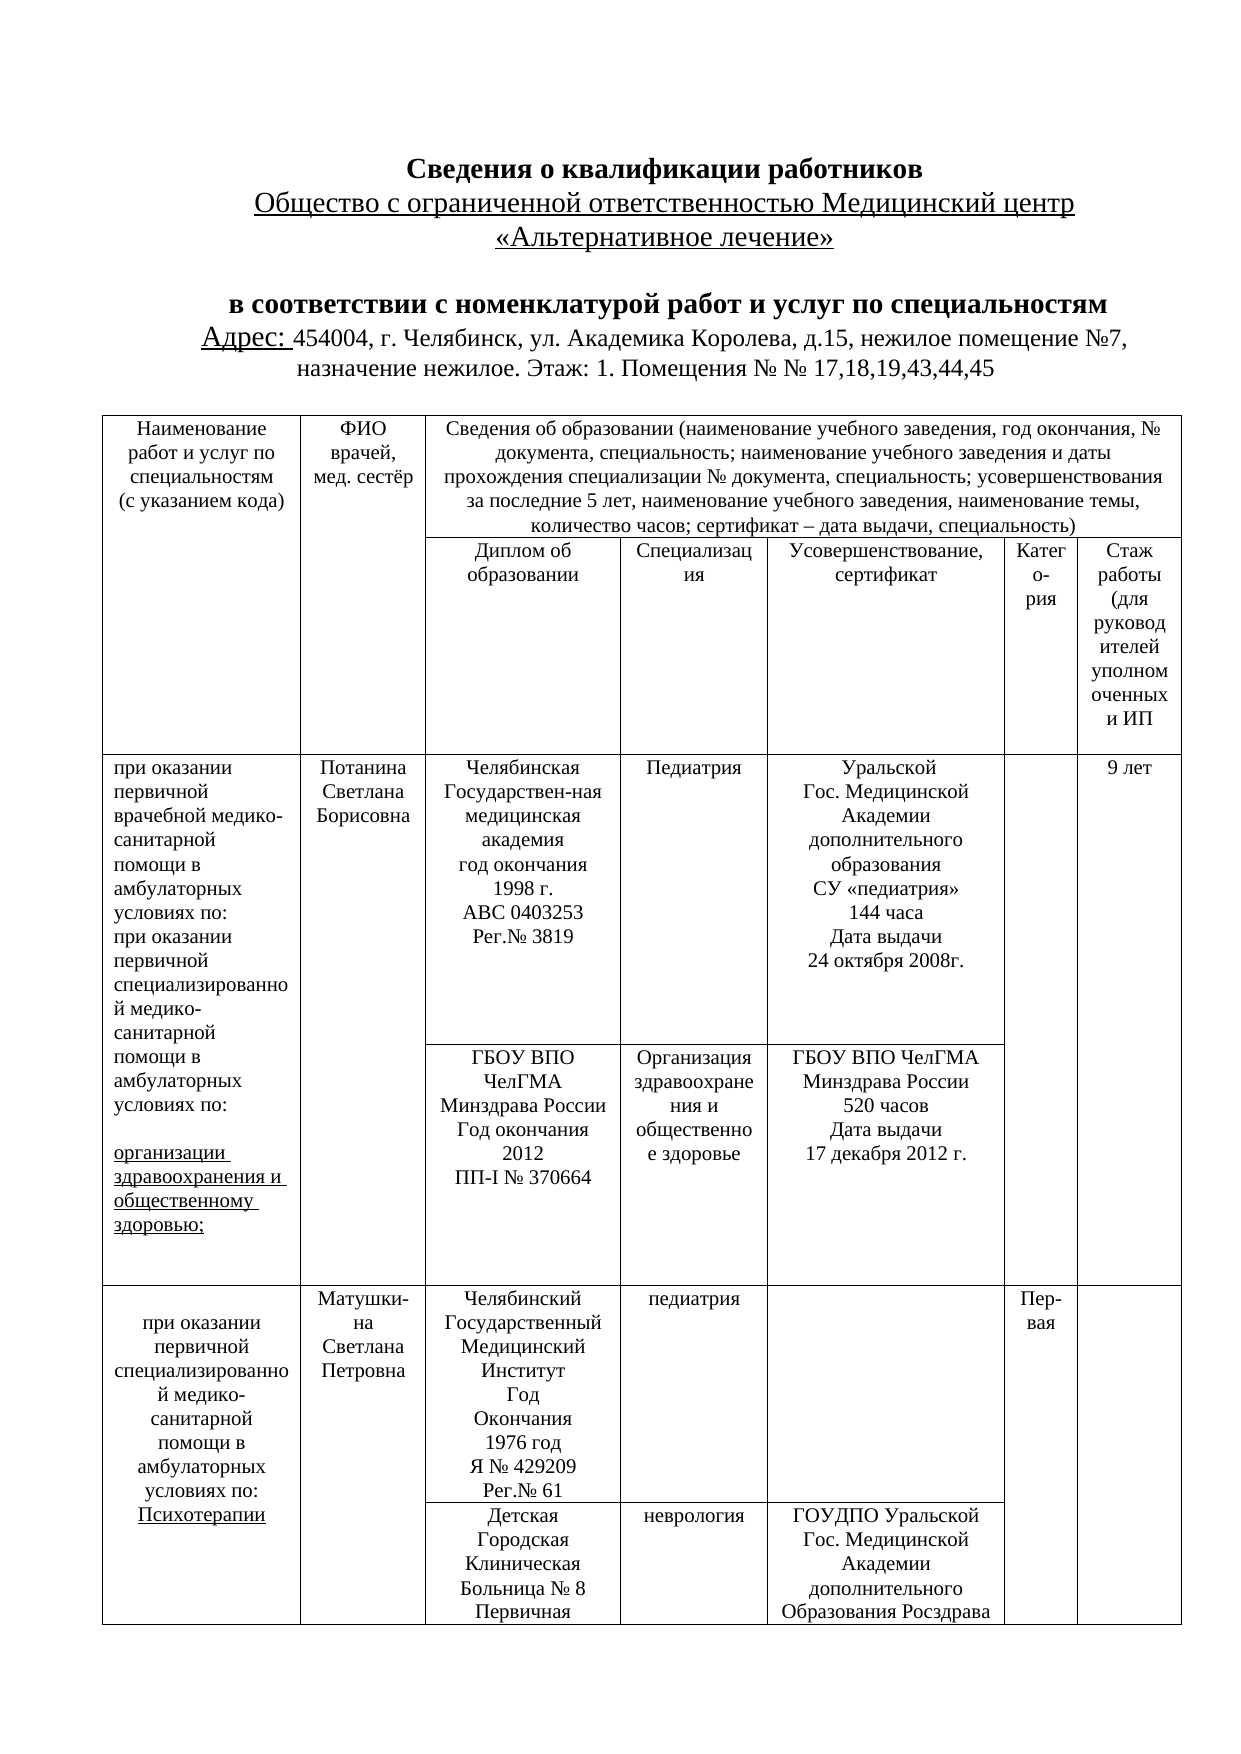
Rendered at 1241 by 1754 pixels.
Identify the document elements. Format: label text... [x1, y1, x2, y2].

table_cell Челябинская Государствен-ная медицинская академия год окончания . АВС 0403253 Рег.№ 3819 [426, 755, 620, 1044]
table_cell [1078, 1286, 1181, 1623]
table_cell Уральской Гос. Медицинской Академии дополнительного образования СУ «педиатрия» 144 часа Дата выдачи 24 октября 2008г. [768, 755, 1004, 1044]
table_cell Усовершенствование, сертификат [768, 538, 1004, 754]
table_cell неврология [621, 1503, 767, 1623]
table_cell Специализация [621, 538, 767, 754]
table_cell при оказании первичной врачебной медико-санитарной помощи в амбулаторных условиях по: при оказании первичной специализированной медико-санитарной помощи в амбулаторных условиях по: организации здравоохранения и общественному здоровью; [103, 755, 300, 1284]
table_cell ГБОУ ВПО ЧелГМА Минздрава России 520 часов Дата выдачи 17 декабря 2012 г. [768, 1045, 1004, 1284]
table_cell Матушки-на Светлана Петровна [301, 1286, 425, 1623]
table_cell 9 лет [1078, 755, 1181, 1284]
table_cell Диплом об образовании [426, 538, 620, 754]
text в соответствии с номенклатурой работ и услуг по специальностям [140, 286, 1152, 319]
text Общество с ограниченной ответственностью Медицинский центр «Альтернативное лечение» [177, 185, 1152, 252]
table_cell Потанина Светлана Борисовна [301, 755, 425, 1284]
table_cell Челябинский Государственный Медицинский Институт Год Окончания 1976 год Я № 429209 Рег.№ 61 [426, 1286, 620, 1502]
text Сведения о квалификации работников [140, 152, 1152, 185]
table_cell Организация здравоохранения и общественное здоровье [621, 1045, 767, 1284]
table_cell Педиатрия [621, 755, 767, 1044]
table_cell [768, 1503, 1004, 1623]
table_cell [1005, 755, 1077, 1284]
text Адрес: 454004, г. Челябинск, ул. Академика Королева, д.15, нежилое помещение №7, назначение нежилое. Этаж: 1. Помещения № № 17,18,19,43,44,45 [140, 319, 1152, 382]
table_header ФИО врачей, мед. сестёр [301, 416, 425, 754]
table_cell Катего- рия [1005, 538, 1077, 754]
table_cell [768, 1286, 1004, 1502]
table_header Сведения об образовании (наименование учебного заведения, год окончания, № документа, специальность; наименование учебного заведения и даты прохождения специализации № документа, специальность; усовершенствования за последние 5 лет, наименование учебного заведения, наименование темы, количество часов; сертификат – дата выдачи, специальность) [426, 416, 1181, 537]
table_cell Стаж работы (для руководителей уполномоченных и ИП [1078, 538, 1181, 754]
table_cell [426, 1503, 620, 1623]
table_cell педиатрия [621, 1286, 767, 1502]
table_header Наименование работ и услуг по специальностям (с указанием кода) [103, 416, 300, 754]
table_cell при оказании первичной специализированной медико-санитарной помощи в амбулаторных условиях по: Психотерапии [103, 1286, 300, 1623]
table_cell Пер-вая [1005, 1286, 1077, 1623]
table_cell ГБОУ ВПО ЧелГМА Минздрава России Год окончания 2012 ПП-I № 370664 [426, 1045, 620, 1284]
